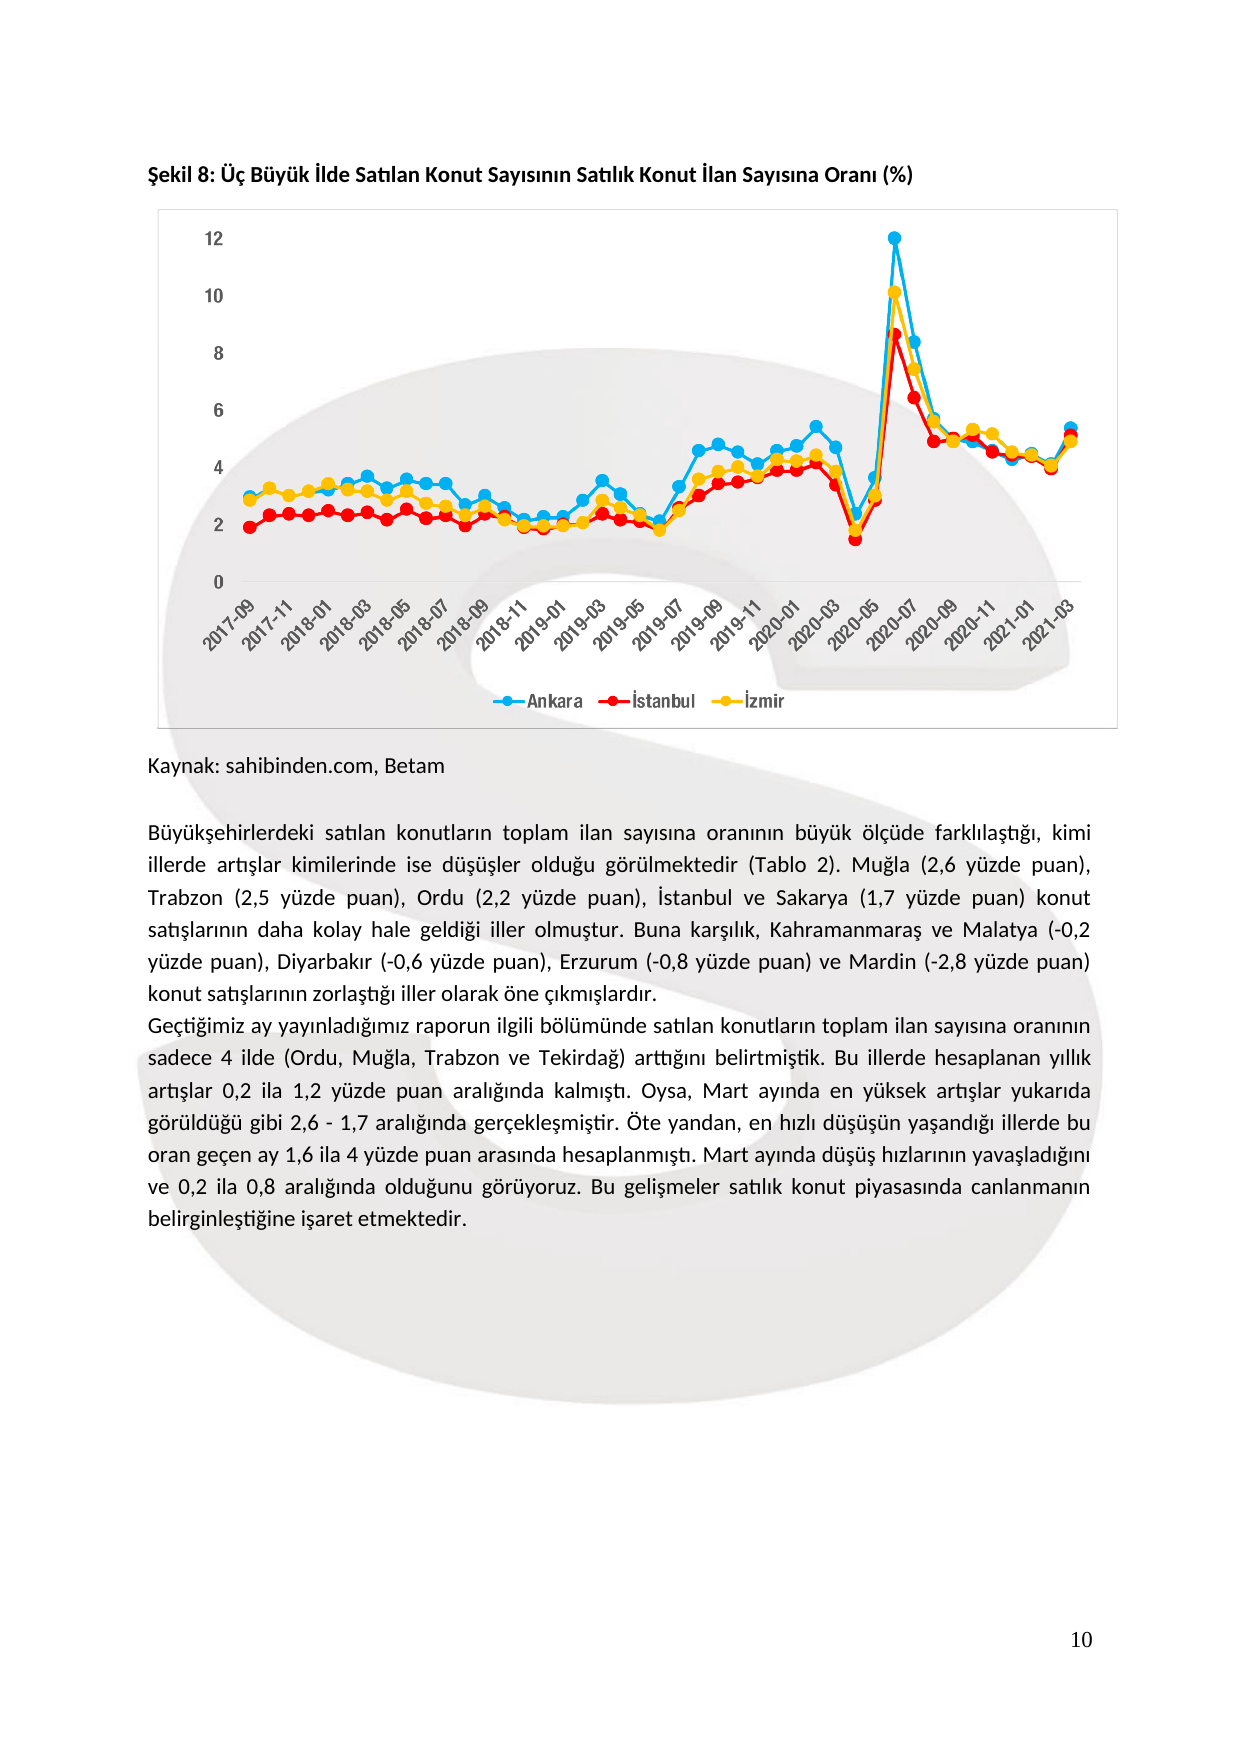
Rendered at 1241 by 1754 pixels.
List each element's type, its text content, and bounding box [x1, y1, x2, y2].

picture [133, 192, 1127, 1406]
text Kaynak: sahibinden.com, Betam [148, 743, 1093, 779]
text Şekil 8: Üç Büyük İlde Satılan Konut Sayısının Satılık Konut İlan Sayısına Oranı (%) [148, 160, 1093, 188]
text Geçtiğimiz ay yayınladığımız raporun ilgili bölümünde satılan konutların toplam ilan sayısına oranının sadece 4 ilde (Ordu, Muğla, Trabzon ve Tekirdağ) arttığını belirtmiştik. Bu illerde hesaplanan yıllık artışlar 0,2 ila 1,2 yüzde puan aralığında kalmıştı. Oysa, Mart ayında en yüksek artışlar yukarıda görüldüğü gibi 2,6 - 1,7 aralığında gerçekleşmiştir. Öte yandan, en hızlı düşüşün yaşandığı illerde bu oran geçen ay 1,6 ila 4 yüzde puan arasında hesaplanmıştı. Mart ayında düşüş hızlarının yavaşladığını ve 0,2 ila 0,8 aralığında olduğunu görüyoruz. Bu gelişmeler satılık konut piyasasında canlanmanın belirginleştiğine işaret etmektedir. [148, 1011, 1093, 1232]
text Büyükşehirlerdeki satılan konutların toplam ilan sayısına oranının büyük ölçüde farklılaştığı, kimi illerde artışlar kimilerinde ise düşüşler olduğu görülmektedir (Tablo 2). Muğla (2,6 yüzde puan), Trabzon (2,5 yüzde puan), Ordu (2,2 yüzde puan), İstanbul ve Sakarya (1,7 yüzde puan) konut satışlarının daha kolay hale geldiği iller olmuştur. Buna karşılık, Kahramanmaraş ve Malatya (-0,2 yüzde puan), Diyarbakır (-0,6 yüzde puan), Erzurum (-0,8 yüzde puan) ve Mardin (-2,8 yüzde puan) konut satışlarının zorlaştığı iller olarak öne çıkmışlardır. [148, 818, 1093, 1007]
